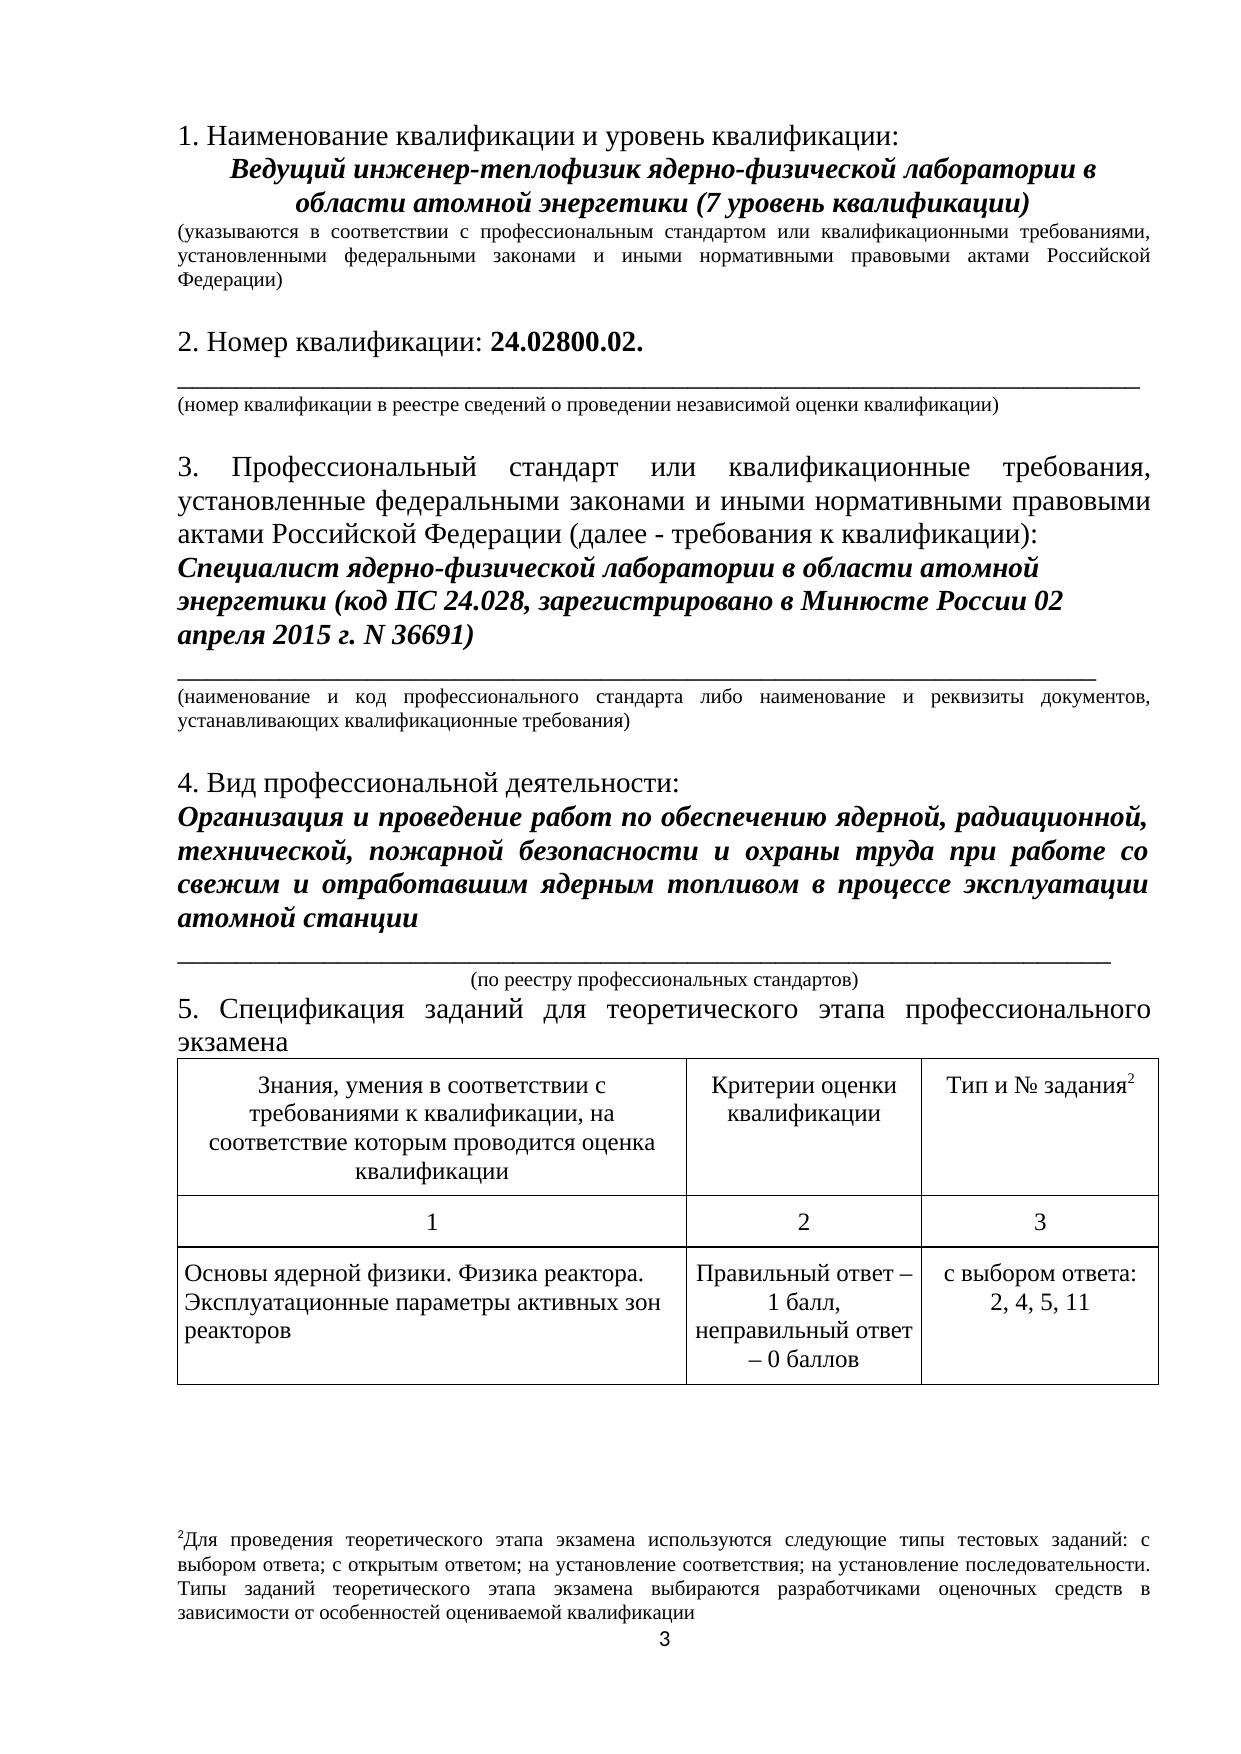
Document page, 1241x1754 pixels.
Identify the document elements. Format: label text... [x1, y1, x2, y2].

table_cell с выбором ответа: 2, 4, 5, 11 [922, 1248, 1158, 1384]
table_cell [178, 1248, 686, 1384]
text 2. Номер квалификации: 24.02800.02. [177, 324, 1152, 358]
text _______________________________________________________________ [177, 650, 1152, 684]
text (наименование и код профессионального стандарта либо наименование и реквизиты документов, устанавливающих квалификационные требования) [177, 684, 1152, 732]
text (по реестру профессиональных стандартов) [177, 967, 1152, 991]
text (номер квалификации в реестре сведений о проведении независимой оценки квалификации) [177, 392, 1152, 416]
text Специалист ядерно-физической лаборатории в области атомной энергетики (код ПС 24.028, зарегистрировано в Минюсте России 02 апреля 2015 г. N 36691) [177, 550, 1152, 650]
text 3. Профессиональный стандарт или квалификационные требования, установленные федеральными законами и иными нормативными правовыми актами Российской Федерации (далее - требования к квалификации): [177, 449, 1152, 550]
text ________________________________________________________________ [177, 933, 1152, 967]
text Организация и проведение работ по обеспечению ядерной, радиационной, технической, пожарной безопасности и охраны труда при работе со свежим и отработавшим ядерным топливом в процессе эксплуатации атомной станции [177, 799, 1152, 933]
text (указываются в соответствии с профессиональным стандартом или квалификационными требованиями, установленными федеральными законами и иными нормативными правовыми актами Российской Федерации) [177, 219, 1152, 291]
text 4. Вид профессиональной деятельности: [177, 766, 1152, 799]
table_cell 2 [687, 1196, 921, 1246]
table_cell 3 [922, 1196, 1158, 1246]
table_cell Правильный ответ – 1 балл, неправильный ответ – 0 баллов [687, 1248, 921, 1384]
text 5. Спецификация заданий для теоретического этапа профессионального экзамена [177, 991, 1152, 1058]
text 1. Наименование квалификации и уровень квалификации: [177, 118, 1152, 152]
table_header Тип и № задания [922, 1059, 1158, 1195]
text __________________________________________________________________ [177, 358, 1152, 392]
table_cell 1 [178, 1196, 686, 1246]
table_header Критерии оценки квалификации [687, 1059, 921, 1195]
text Ведущий инженер-теплофизик ядерно-физической лаборатории в области атомной энергетики (7 уровень квалификации) [177, 152, 1152, 219]
table_header Знания, умения в соответствии с требованиями к квалификации, на соответствие которым проводится оценка квалификации [178, 1059, 686, 1195]
